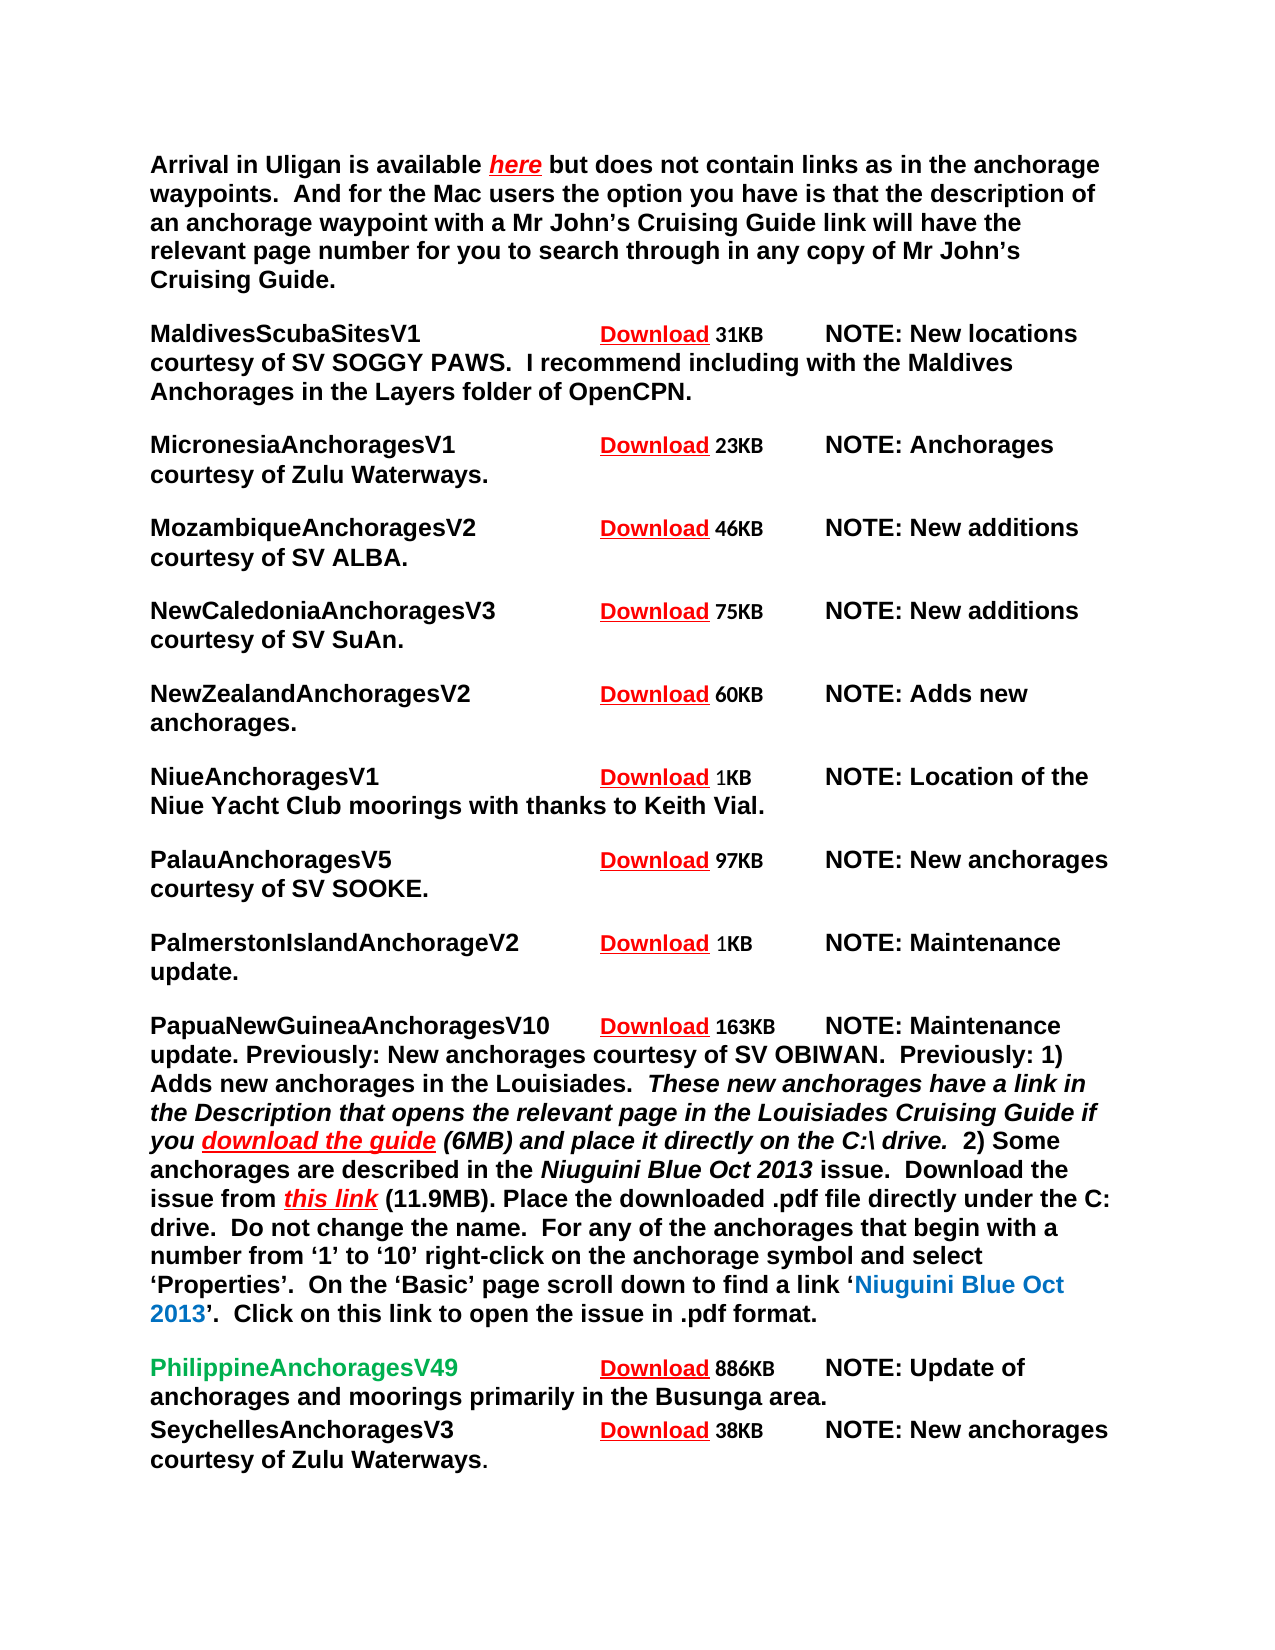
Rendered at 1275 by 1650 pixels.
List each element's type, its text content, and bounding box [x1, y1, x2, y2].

text MicronesiaAnchoragesV1 Download 23KB NOTE: Anchorages courtesy of Zulu Waterways. [150, 430, 1125, 488]
text NewCaledoniaAnchoragesV3 Download 75KB NOTE: New additions courtesy of SV SuAn. [150, 596, 1125, 654]
text PhilippineAnchoragesV49 Download 886KB NOTE: Update of anchorages and moorings primarily in the Busunga area. [150, 1352, 1125, 1410]
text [150, 150, 1125, 294]
text NiueAnchoragesV1 Download 1KB NOTE: Location of the Niue Yacht Club moorings with thanks to Keith Vial. [150, 762, 1125, 820]
text SeychellesAnchoragesV3 Download 38KB NOTE: New anchorages courtesy of Zulu Waterways. [150, 1416, 1125, 1473]
text PalauAnchoragesV5 Download 97KB NOTE: New anchorages courtesy of SV SOOKE. [150, 845, 1125, 903]
text PalmerstonIslandAnchorageV2 Download 1KB NOTE: Maintenance update. [150, 928, 1125, 986]
text NewZealandAnchoragesV2 Download 60KB NOTE: Adds new anchorages. [150, 679, 1125, 737]
text MozambiqueAnchoragesV2 Download 46KB NOTE: New additions courtesy of SV ALBA. [150, 513, 1125, 571]
text MaldivesScubaSitesV1 Download 31KB NOTE: New locations courtesy of SV SOGGY PAWS. I recommend including with the Maldives Anchorages in the Layers folder of OpenCPN. [150, 319, 1125, 405]
text PapuaNewGuineaAnchoragesV10 Download 163KB NOTE: Maintenance update. Previously: New anchorages courtesy of SV OBIWAN. Previously: 1) Adds new anchorages in the Louisiades. These new anchorages have a link in the Description that opens the relevant page in the Louisiades Cruising Guide if you download the guide (6MB) and place it directly on the C:\ drive. 2) Some anchorages are described in the Niuguini Blue Oct 2013 issue. Download the issue from this link (11.9MB). Place the downloaded .pdf file directly under the C: drive. Do not change the name. For any of the anchorages that begin with a number from ‘1’ to ‘10’ right-click on the anchorage symbol and select ‘Properties’. On the ‘Basic’ page scroll down to find a link ‘Niuguini Blue Oct 2013’. Click on this link to open the issue in .pdf format. [150, 1011, 1125, 1327]
